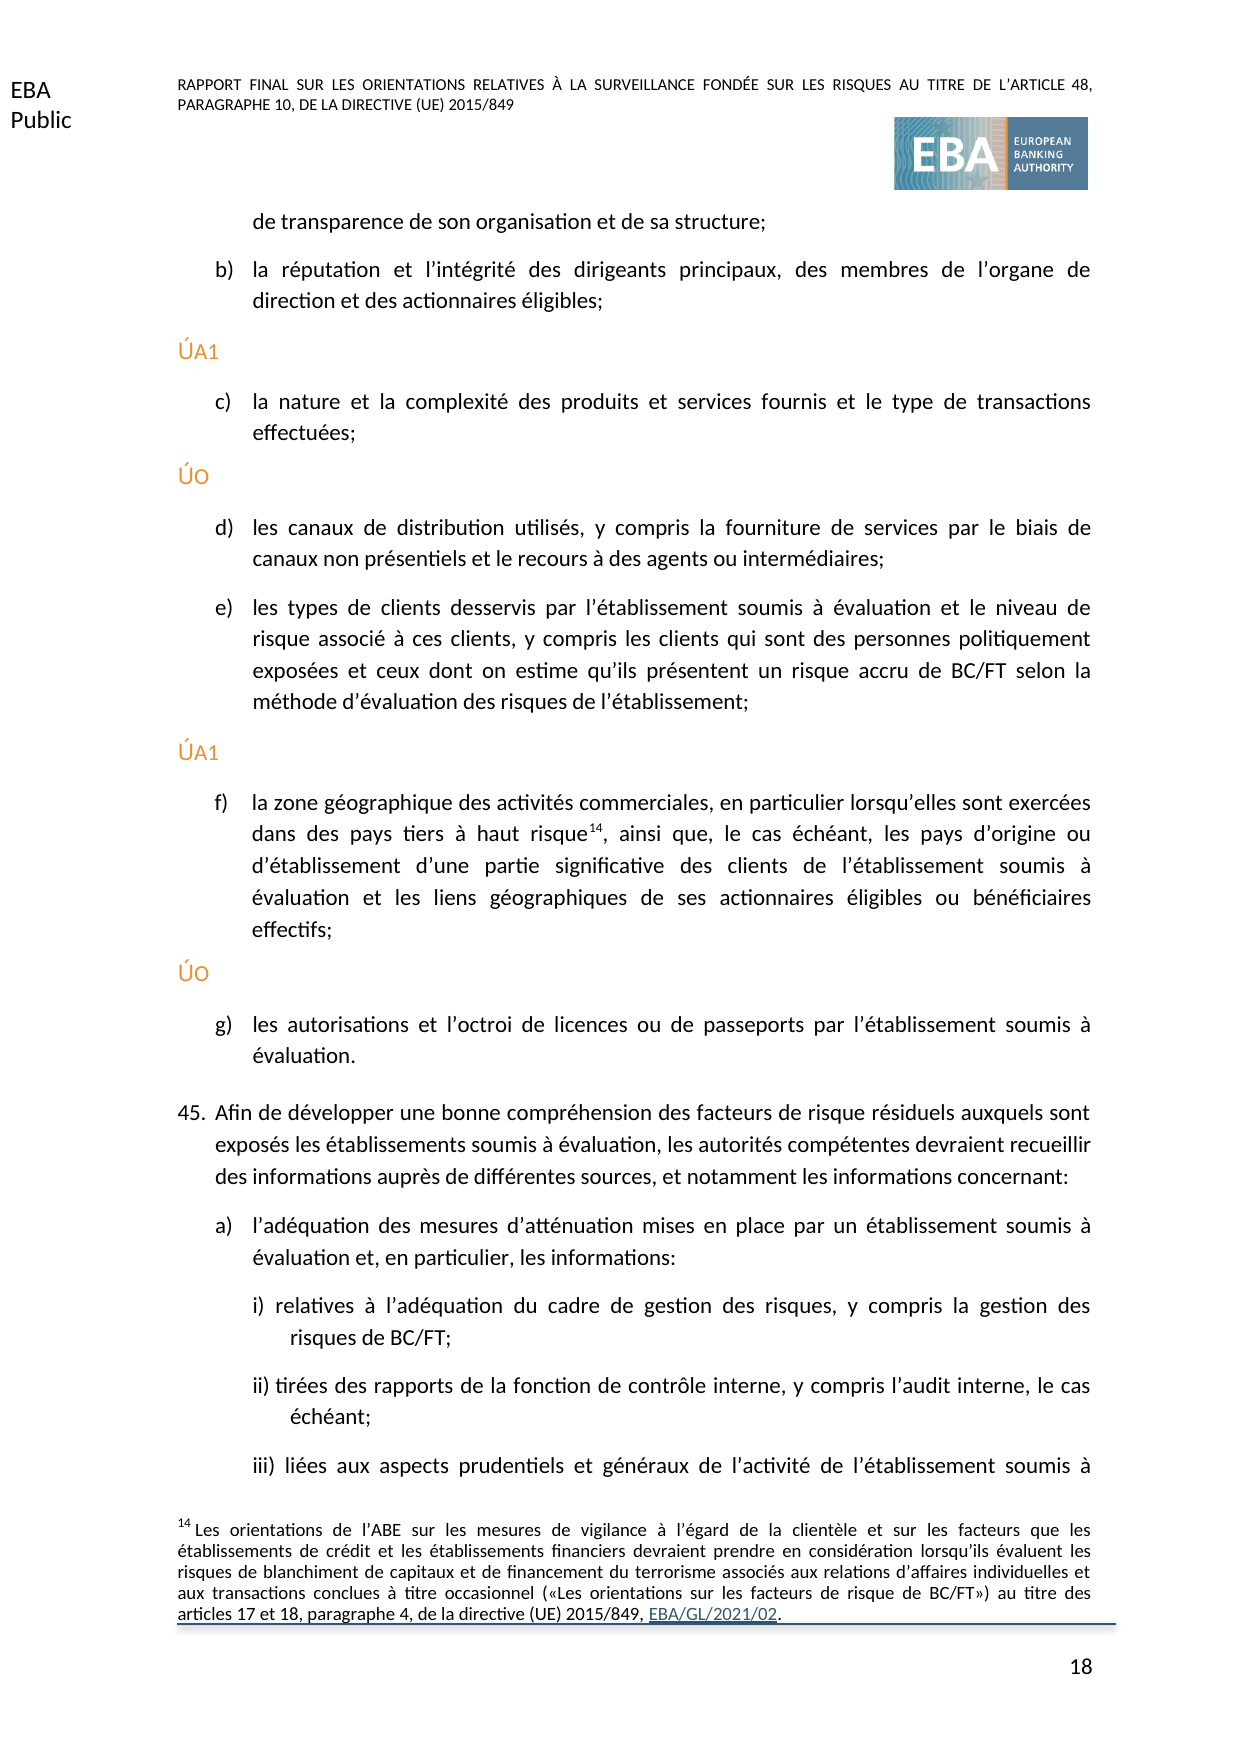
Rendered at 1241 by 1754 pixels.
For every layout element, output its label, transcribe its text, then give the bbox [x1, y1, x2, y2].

list ÚO [177, 460, 1068, 492]
list la réputation et l’intégrité des dirigeants principaux, des membres de l’organe de direction et des actionnaires éligibles; [215, 255, 1092, 314]
list relatives à l’adéquation du cadre de gestion des risques, y compris la gestion des risques de BC/FT; [252, 1291, 1092, 1351]
list l’adéquation des mesures d’atténuation mises en place par un établissement soumis à évaluation et, en particulier, les informations: [215, 1211, 1092, 1271]
list Afin de développer une bonne compréhension des facteurs de risque résiduels auxquels sont exposés les établissements soumis à évaluation, les autorités compétentes devraient recueillir des informations auprès de différentes sources, et notamment les informations concernant: [177, 1098, 1092, 1191]
picture [894, 117, 1088, 190]
list ÚO [177, 957, 1068, 989]
list la nature et la complexité des produits et services fournis et le type de transactions effectuées; [215, 387, 1092, 446]
list tirées des rapports de la fonction de contrôle interne, y compris l’audit interne, le cas échéant; [252, 1371, 1092, 1431]
text ÚA1 [177, 335, 1092, 366]
list les autorisations et l’octroi de licences ou de passeports par l’établissement soumis à évaluation. [215, 1010, 1092, 1069]
list les canaux de distribution utilisés, y compris la fourniture de services par le biais de canaux non présentiels et le recours à des agents ou intermédiaires; [215, 513, 1092, 572]
list la zone géographique des activités commerciales, en particulier lorsqu’elles sont exercées dans des pays tiers à haut risque, ainsi que, le cas échéant, les pays d’origine ou d’établissement d’une partie significative des clients de l’établissement soumis à évaluation et les liens géographiques de ses actionnaires éligibles ou bénéficiaires effectifs; [214, 788, 1092, 943]
text ÚA1 [177, 736, 1092, 767]
list les types de clients desservis par l’établissement soumis à évaluation et le niveau de risque associé à ces clients, y compris les clients qui sont des personnes politiquement exposées et ceux dont on estime qu’ils présentent un risque accru de BC/FT selon la méthode d’évaluation des risques de l’établissement; [215, 593, 1092, 715]
